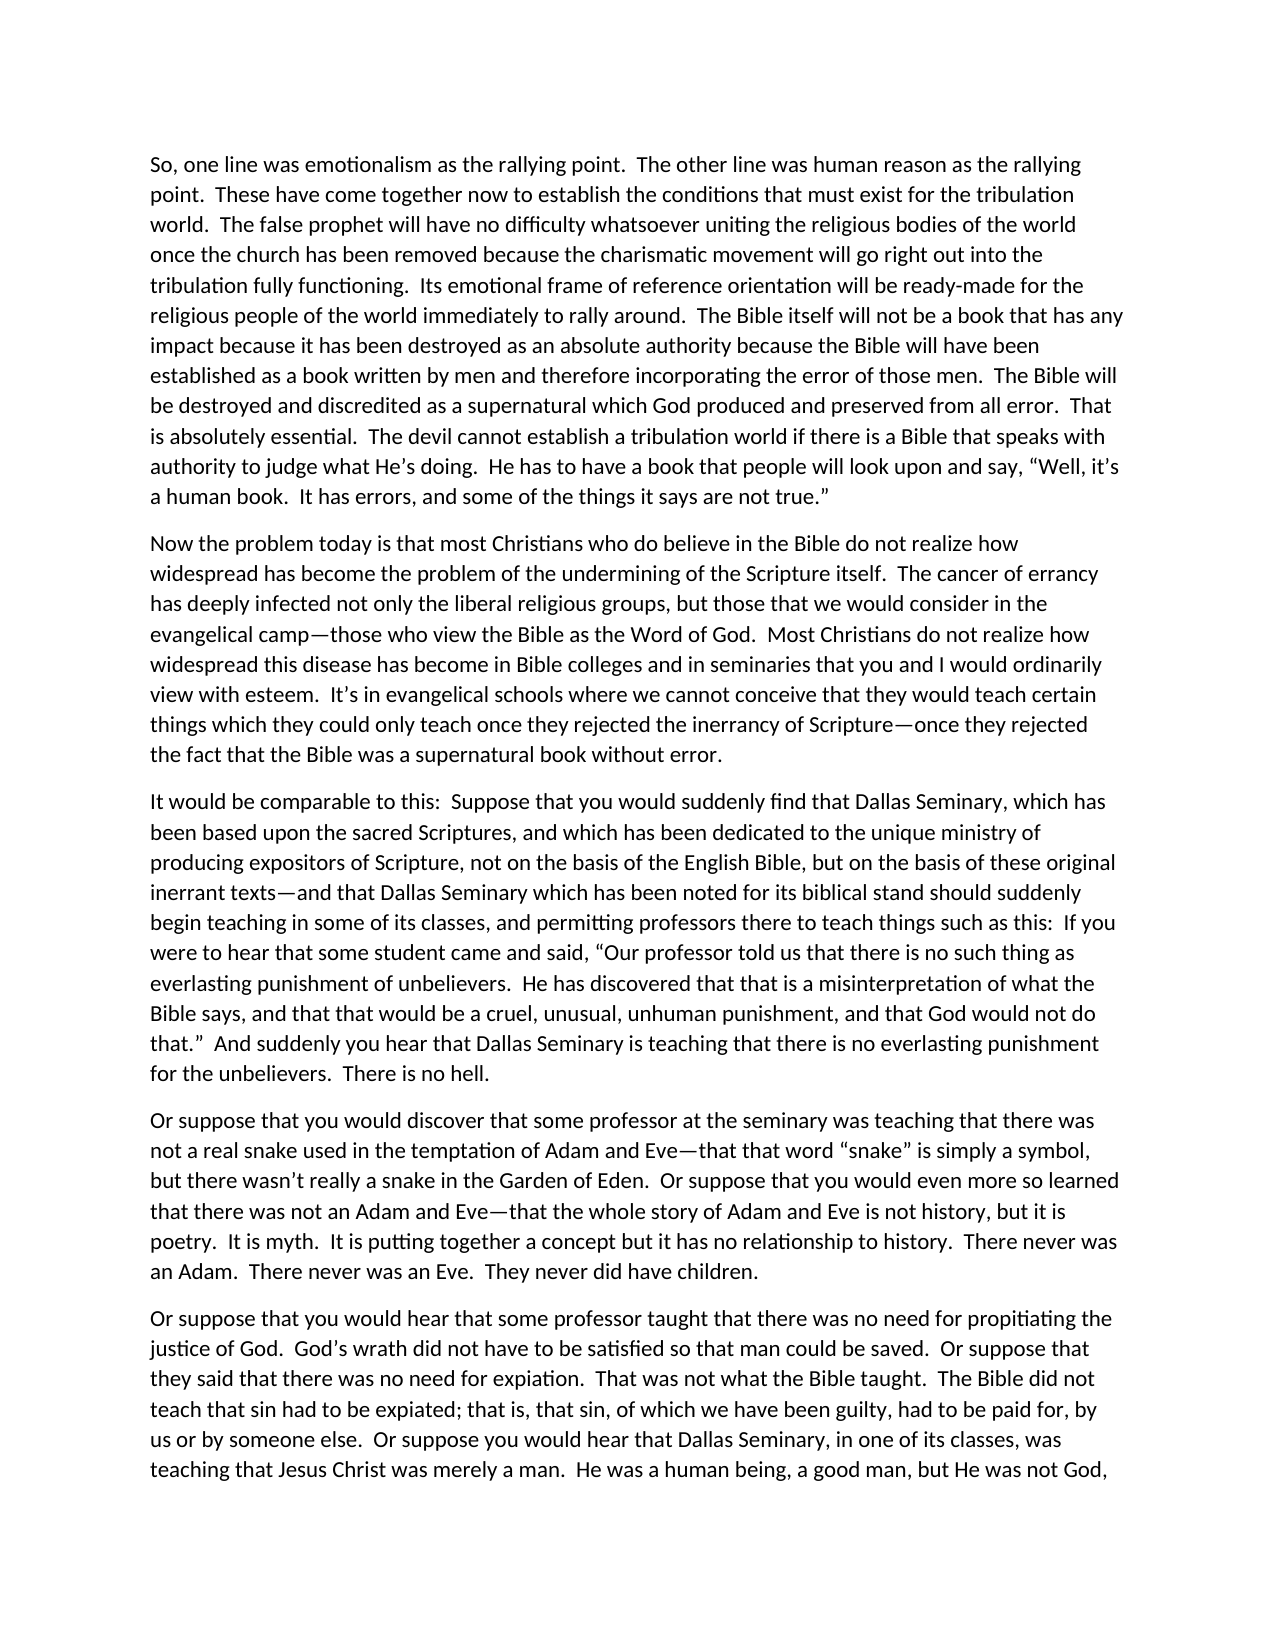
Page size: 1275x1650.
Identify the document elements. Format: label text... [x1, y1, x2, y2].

text Or suppose that you would discover that some professor at the seminary was teaching that there was not a real snake used in the temptation of Adam and Eve—that that word “snake” is simply a symbol, but there wasn’t really a snake in the Garden of Eden. Or suppose that you would even more so learned that there was not an Adam and Eve—that the whole story of Adam and Eve is not history, but it is poetry. It is myth. It is putting together a concept but it has no relationship to history. There never was an Adam. There never was an Eve. They never did have children. [150, 1106, 1125, 1285]
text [150, 1304, 1125, 1483]
text Now the problem today is that most Christians who do believe in the Bible do not realize how widespread has become the problem of the undermining of the Scripture itself. The cancer of errancy has deeply infected not only the liberal religious groups, but those that we would consider in the evangelical camp—those who view the Bible as the Word of God. Most Christians do not realize how widespread this disease has become in Bible colleges and in seminaries that you and I would ordinarily view with esteem. It’s in evangelical schools where we cannot conceive that they would teach certain things which they could only teach once they rejected the inerrancy of Scripture—once they rejected the fact that the Bible was a supernatural book without error. [150, 529, 1125, 769]
text So, one line was emotionalism as the rallying point. The other line was human reason as the rallying point. These have come together now to establish the conditions that must exist for the tribulation world. The false prophet will have no difficulty whatsoever uniting the religious bodies of the world once the church has been removed because the charismatic movement will go right out into the tribulation fully functioning. Its emotional frame of reference orientation will be ready-made for the religious people of the world immediately to rally around. The Bible itself will not be a book that has any impact because it has been destroyed as an absolute authority because the Bible will have been established as a book written by men and therefore incorporating the error of those men. The Bible will be destroyed and discredited as a supernatural which God produced and preserved from all error. That is absolutely essential. The devil cannot establish a tribulation world if there is a Bible that speaks with authority to judge what He’s doing. He has to have a book that people will look upon and say, “Well, it’s a human book. It has errors, and some of the things it says are not true.” [150, 150, 1125, 510]
text It would be comparable to this: Suppose that you would suddenly find that Dallas Seminary, which has been based upon the sacred Scriptures, and which has been dedicated to the unique ministry of producing expositors of Scripture, not on the basis of the English Bible, but on the basis of these original inerrant texts—and that Dallas Seminary which has been noted for its biblical stand should suddenly begin teaching in some of its classes, and permitting professors there to teach things such as this: If you were to hear that some student came and said, “Our professor told us that there is no such thing as everlasting punishment of unbelievers. He has discovered that that is a misinterpretation of what the Bible says, and that that would be a cruel, unusual, unhuman punishment, and that God would not do that.” And suddenly you hear that Dallas Seminary is teaching that there is no everlasting punishment for the unbelievers. There is no hell. [150, 787, 1125, 1087]
